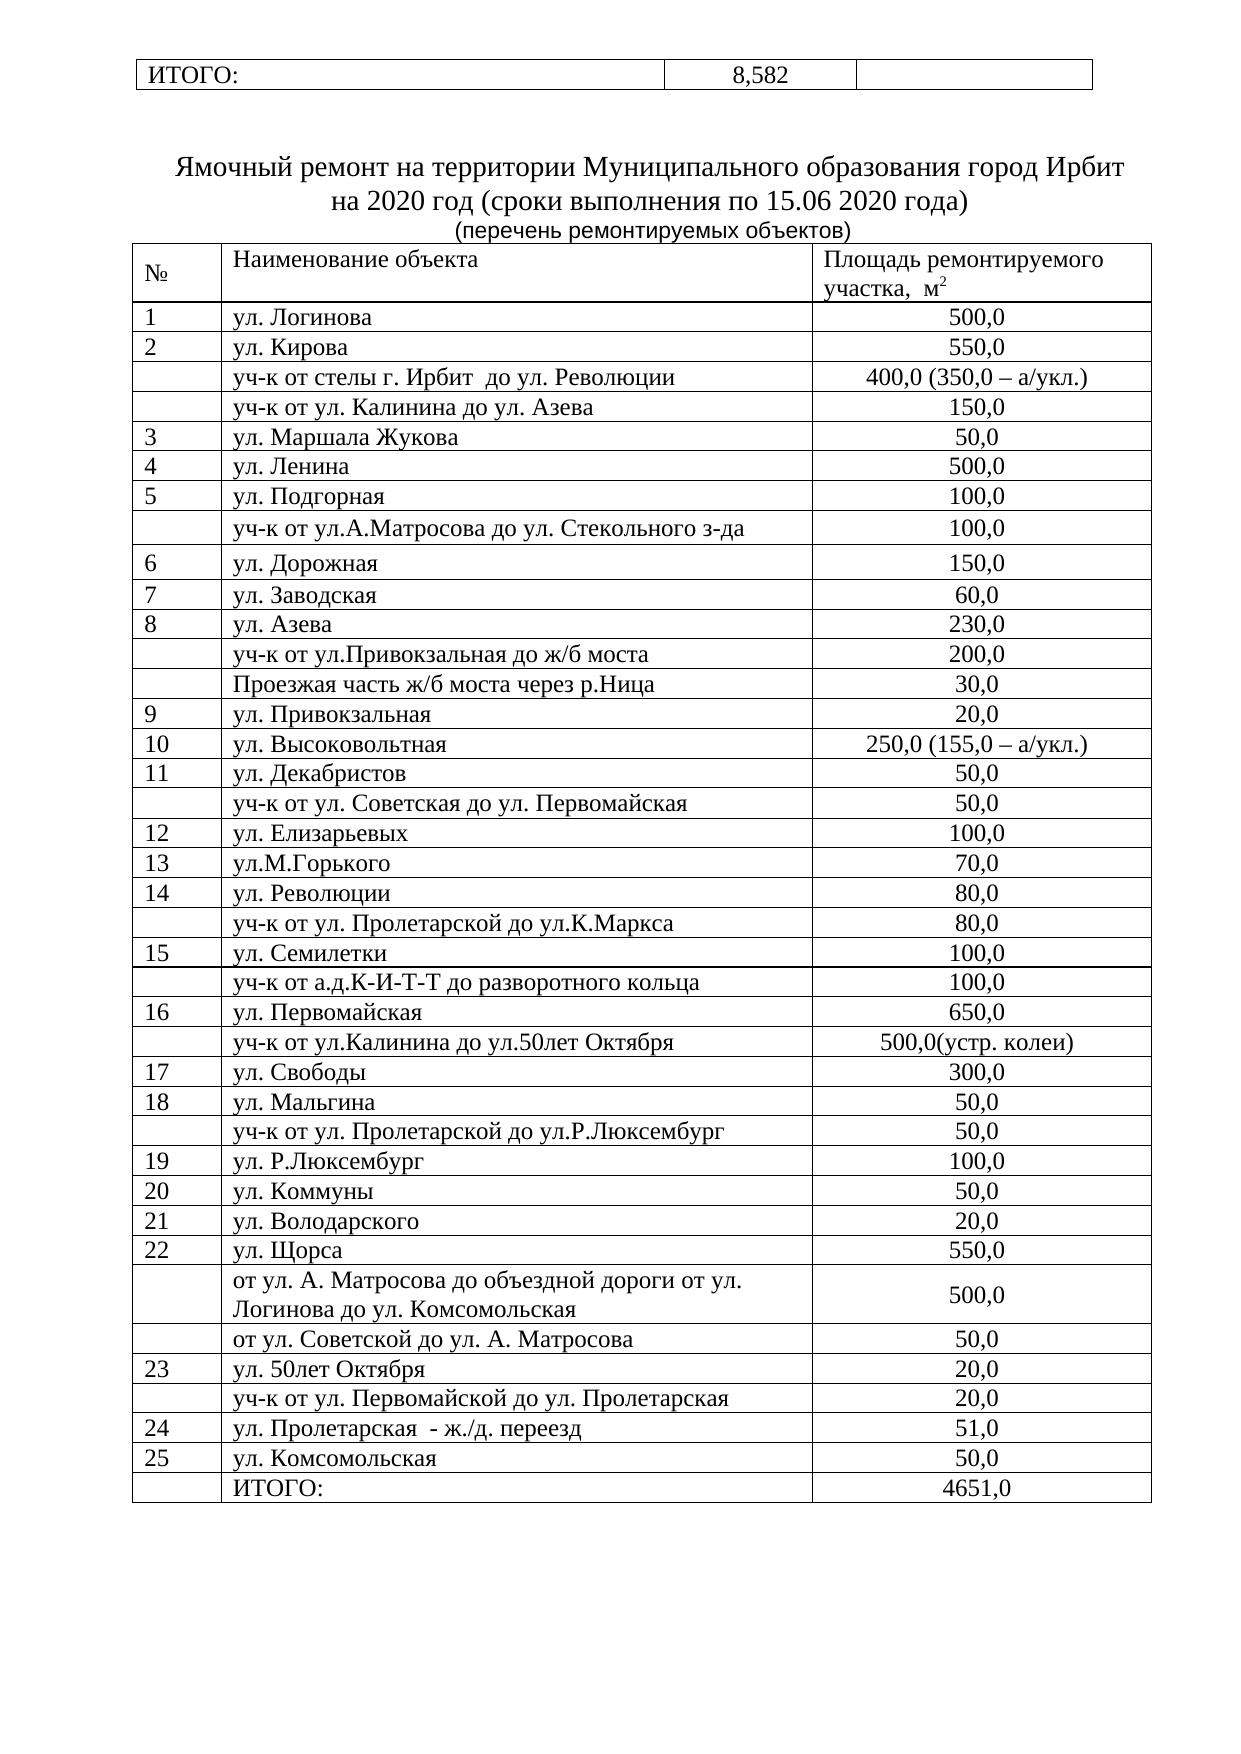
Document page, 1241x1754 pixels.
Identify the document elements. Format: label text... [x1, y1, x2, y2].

table_cell 4 [133, 451, 221, 480]
table_cell 14 [133, 878, 221, 907]
table_cell 50,0 [813, 1176, 1151, 1205]
table_cell [133, 362, 221, 391]
table_cell 24 [133, 1413, 221, 1442]
table_cell 230,0 [813, 610, 1151, 638]
table_cell 13 [133, 848, 221, 877]
table_cell 22 [133, 1236, 221, 1264]
table_cell ул. Заводская [222, 580, 812, 608]
table_cell уч-к от ул.Привокзальная до ж/б моста [222, 639, 812, 668]
table_cell 19 [133, 1146, 221, 1175]
table_cell 8 [133, 610, 221, 638]
table_header Наименование объекта [222, 244, 812, 301]
table_cell 70,0 [813, 848, 1151, 877]
table_cell 80,0 [813, 908, 1151, 937]
table_cell 16 [133, 997, 221, 1026]
table_cell ул. Привокзальная [222, 699, 812, 728]
table_cell 550,0 [813, 332, 1151, 361]
table_cell 21 [133, 1206, 221, 1234]
table_cell 15 [133, 938, 221, 966]
table_cell 20,0 [813, 1206, 1151, 1234]
table_cell 150,0 [813, 545, 1151, 579]
table_cell 30,0 [813, 669, 1151, 698]
table_cell [133, 1027, 221, 1056]
table_cell 500,0(устр. колеи) [813, 1027, 1151, 1056]
table_header Площадь ремонтируемого участка, м2 [813, 244, 1151, 301]
table_cell ул. Мальгина [222, 1087, 812, 1115]
table_cell 7 [133, 580, 221, 608]
table_cell [133, 392, 221, 421]
table_cell 550,0 [813, 1236, 1151, 1264]
table_cell ул. Подгорная [222, 481, 812, 510]
table_cell ул. Р.Люксембург [222, 1146, 812, 1175]
table_cell [133, 1116, 221, 1145]
table_cell ул. Щорса [222, 1236, 812, 1264]
table_cell 650,0 [813, 997, 1151, 1026]
table_cell [857, 60, 1092, 89]
table_cell [133, 1384, 221, 1412]
table_cell [133, 1324, 221, 1353]
text Ямочный ремонт на территории Муниципального образования город Ирбит [148, 149, 1152, 183]
table_cell 100,0 [813, 819, 1151, 847]
table_cell 50,0 [813, 788, 1151, 817]
table_cell 50,0 [813, 1324, 1151, 1353]
table_cell ИТОГО: [222, 1473, 812, 1502]
table_cell 20,0 [813, 1354, 1151, 1382]
table_cell 51,0 [813, 1413, 1151, 1442]
table_cell [133, 968, 221, 996]
table_cell 300,0 [813, 1057, 1151, 1086]
table_cell 50,0 [813, 1087, 1151, 1115]
table_cell ул. Кирова [222, 332, 812, 361]
table_cell уч-к от ул. Пролетарской до ул.К.Маркса [222, 908, 812, 937]
table_cell уч-к от ул. Пролетарской до ул.Р.Люксембург [222, 1116, 812, 1145]
table_cell [133, 639, 221, 668]
table_cell [133, 1473, 221, 1502]
table_cell 200,0 [813, 639, 1151, 668]
table_cell ул. Пролетарская - ж./д. переезд [222, 1413, 812, 1442]
table_cell 100,0 [813, 968, 1151, 996]
text на 2020 год (сроки выполнения по 15.06 2020 года) [148, 183, 1152, 217]
table_cell 50,0 [813, 759, 1151, 787]
table_cell 9 [133, 699, 221, 728]
table_cell 18 [133, 1087, 221, 1115]
table_cell 50,0 [813, 1116, 1151, 1145]
table_header № [133, 244, 221, 301]
table_cell 500,0 [813, 303, 1151, 331]
table_cell 8,582 [665, 60, 856, 89]
table_cell ул. Свободы [222, 1057, 812, 1086]
table_cell 400,0 (350,0 – а/укл.) [813, 362, 1151, 391]
table_cell [133, 908, 221, 937]
table_cell 80,0 [813, 878, 1151, 907]
table_cell ул. Семилетки [222, 938, 812, 966]
table_cell 3 [133, 422, 221, 450]
table_cell 1 [133, 303, 221, 331]
table_cell 500,0 [813, 1265, 1151, 1323]
table_cell 25 [133, 1443, 221, 1472]
table_cell ул. Декабристов [222, 759, 812, 787]
table_cell ул. Комсомольская [222, 1443, 812, 1472]
table_cell от ул. Советской до ул. А. Матросова [222, 1324, 812, 1353]
table_cell 50,0 [813, 422, 1151, 450]
table_cell 6 [133, 545, 221, 579]
table_cell ул. Ленина [222, 451, 812, 480]
table_cell 12 [133, 819, 221, 847]
table_cell 20 [133, 1176, 221, 1205]
table_cell уч-к от ул. Советская до ул. Первомайская [222, 788, 812, 817]
table_cell 60,0 [813, 580, 1151, 608]
table_cell 250,0 (155,0 – а/укл.) [813, 729, 1151, 757]
table_cell 20,0 [813, 1384, 1151, 1412]
table_cell 17 [133, 1057, 221, 1086]
table_cell ул. 50лет Октября [222, 1354, 812, 1382]
table_cell ул. Высоковольтная [222, 729, 812, 757]
table_cell уч-к от стелы г. Ирбит до ул. Революции [222, 362, 812, 391]
table_cell уч-к от ул. Калинина до ул. Азева [222, 392, 812, 421]
table_cell 100,0 [813, 511, 1151, 544]
table_cell 100,0 [813, 938, 1151, 966]
table_cell 5 [133, 481, 221, 510]
table_cell 100,0 [813, 481, 1151, 510]
table_cell 2 [133, 332, 221, 361]
table_cell [133, 669, 221, 698]
table_cell уч-к от ул.А.Матросова до ул. Стекольного з-да [222, 511, 812, 544]
table_cell 10 [133, 729, 221, 757]
table_cell ИТОГО: [137, 60, 664, 89]
table_cell 500,0 [813, 451, 1151, 480]
table_cell от ул. А. Матросова до объездной дороги от ул. Логинова до ул. Комсомольская [222, 1265, 812, 1323]
table_cell ул. Логинова [222, 303, 812, 331]
table_cell ул. Елизарьевых [222, 819, 812, 847]
table_cell [133, 511, 221, 544]
table_cell Проезжая часть ж/б моста через р.Ница [222, 669, 812, 698]
text (перечень ремонтируемых объектов) [148, 217, 1152, 243]
table_cell ул. Азева [222, 610, 812, 638]
table_cell 11 [133, 759, 221, 787]
table_cell 50,0 [813, 1443, 1151, 1472]
table_cell ул. Дорожная [222, 545, 812, 579]
table_cell ул. Володарского [222, 1206, 812, 1234]
table_cell уч-к от ул. Первомайской до ул. Пролетарская [222, 1384, 812, 1412]
table_cell ул. Революции [222, 878, 812, 907]
table_cell 100,0 [813, 1146, 1151, 1175]
table_cell ул. Маршала Жукова [222, 422, 812, 450]
table_cell [133, 1265, 221, 1323]
table_cell ул. Коммуны [222, 1176, 812, 1205]
table_cell [133, 788, 221, 817]
table_cell ул. Первомайская [222, 997, 812, 1026]
table_cell уч-к от а.д.К-И-Т-Т до разворотного кольца [222, 968, 812, 996]
table_cell 150,0 [813, 392, 1151, 421]
table_cell 20,0 [813, 699, 1151, 728]
table_cell 23 [133, 1354, 221, 1382]
table_cell уч-к от ул.Калинина до ул.50лет Октября [222, 1027, 812, 1056]
table_cell 4651,0 [813, 1473, 1151, 1502]
table_cell ул.М.Горького [222, 848, 812, 877]
